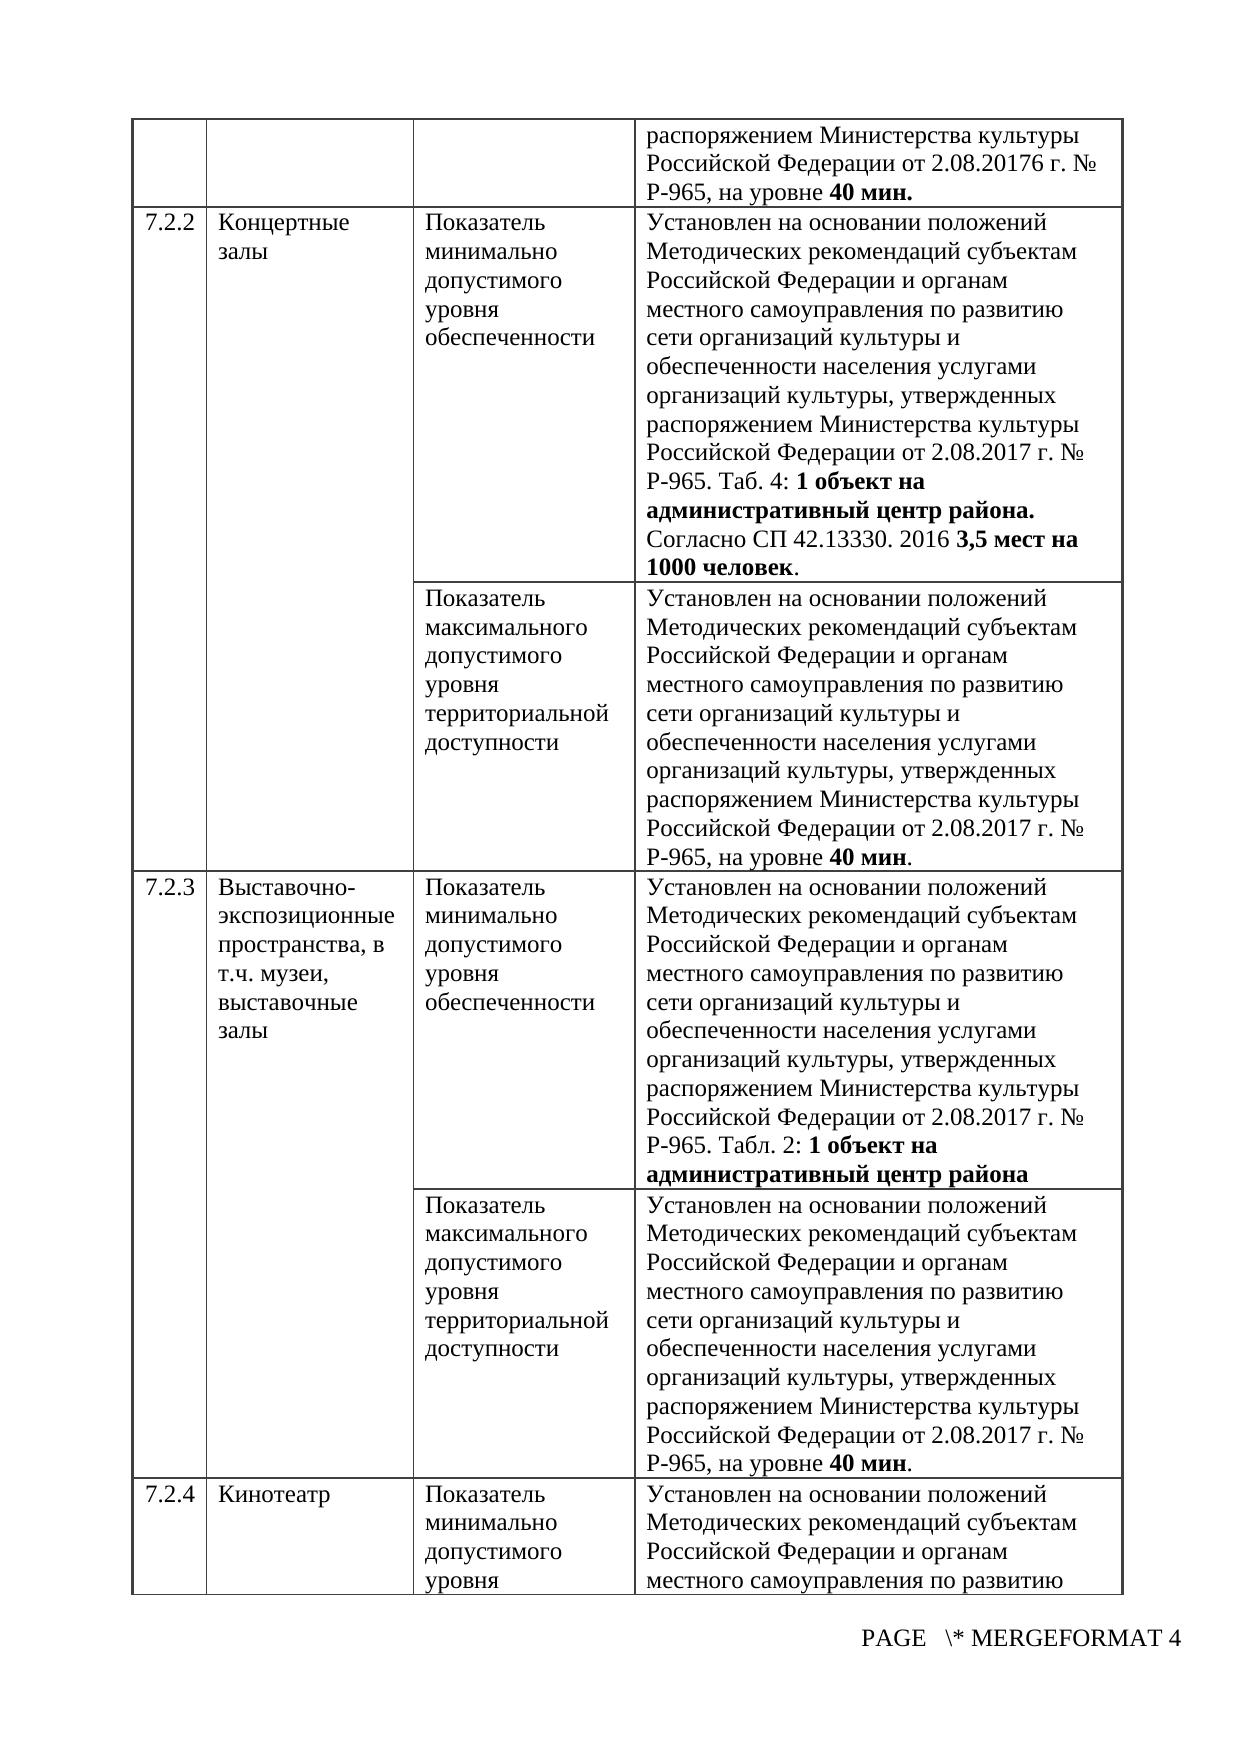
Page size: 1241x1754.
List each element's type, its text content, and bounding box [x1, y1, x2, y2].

table_cell Показатель максимального допустимого уровня территориальной доступности [414, 583, 634, 870]
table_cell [636, 1479, 1121, 1594]
table_cell Выставочно-экспозиционные пространства, в т.ч. музеи, выставочные залы [207, 872, 413, 1477]
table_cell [636, 120, 1121, 206]
table_cell Кинотеатр [207, 1479, 413, 1594]
table_cell Показатель минимально допустимого уровня обеспеченности [414, 208, 634, 581]
table_cell Концертные залы [207, 208, 413, 870]
table_cell 7.2.2 [134, 208, 206, 870]
table_cell Установлен на основании положений Методических рекомендаций субъектам Российской Федерации и органам местного самоуправления по развитию сети организаций культуры и обеспеченности населения услугами организаций культуры, утвержденных распоряжением Министерства культуры Российской Федерации от 2.08.2017 г. № Р-965. Таб. 4: 1 объект на административный центр района. Согласно СП 42.13330. 2016 3,5 мест на 1000 человек. [636, 208, 1121, 581]
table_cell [414, 120, 634, 206]
table_cell Показатель минимально допустимого уровня обеспеченности [414, 872, 634, 1188]
table_cell 7.2.4 [134, 1479, 206, 1594]
table_cell Показатель максимального допустимого уровня территориальной доступности [414, 1190, 634, 1477]
table_cell 7.2.3 [134, 872, 206, 1477]
table_cell Установлен на основании положений Методических рекомендаций субъектам Российской Федерации и органам местного самоуправления по развитию сети организаций культуры и обеспеченности населения услугами организаций культуры, утвержденных распоряжением Министерства культуры Российской Федерации от 2.08.2017 г. № Р-965. Табл. 2: 1 объект на административный центр района [636, 872, 1121, 1188]
